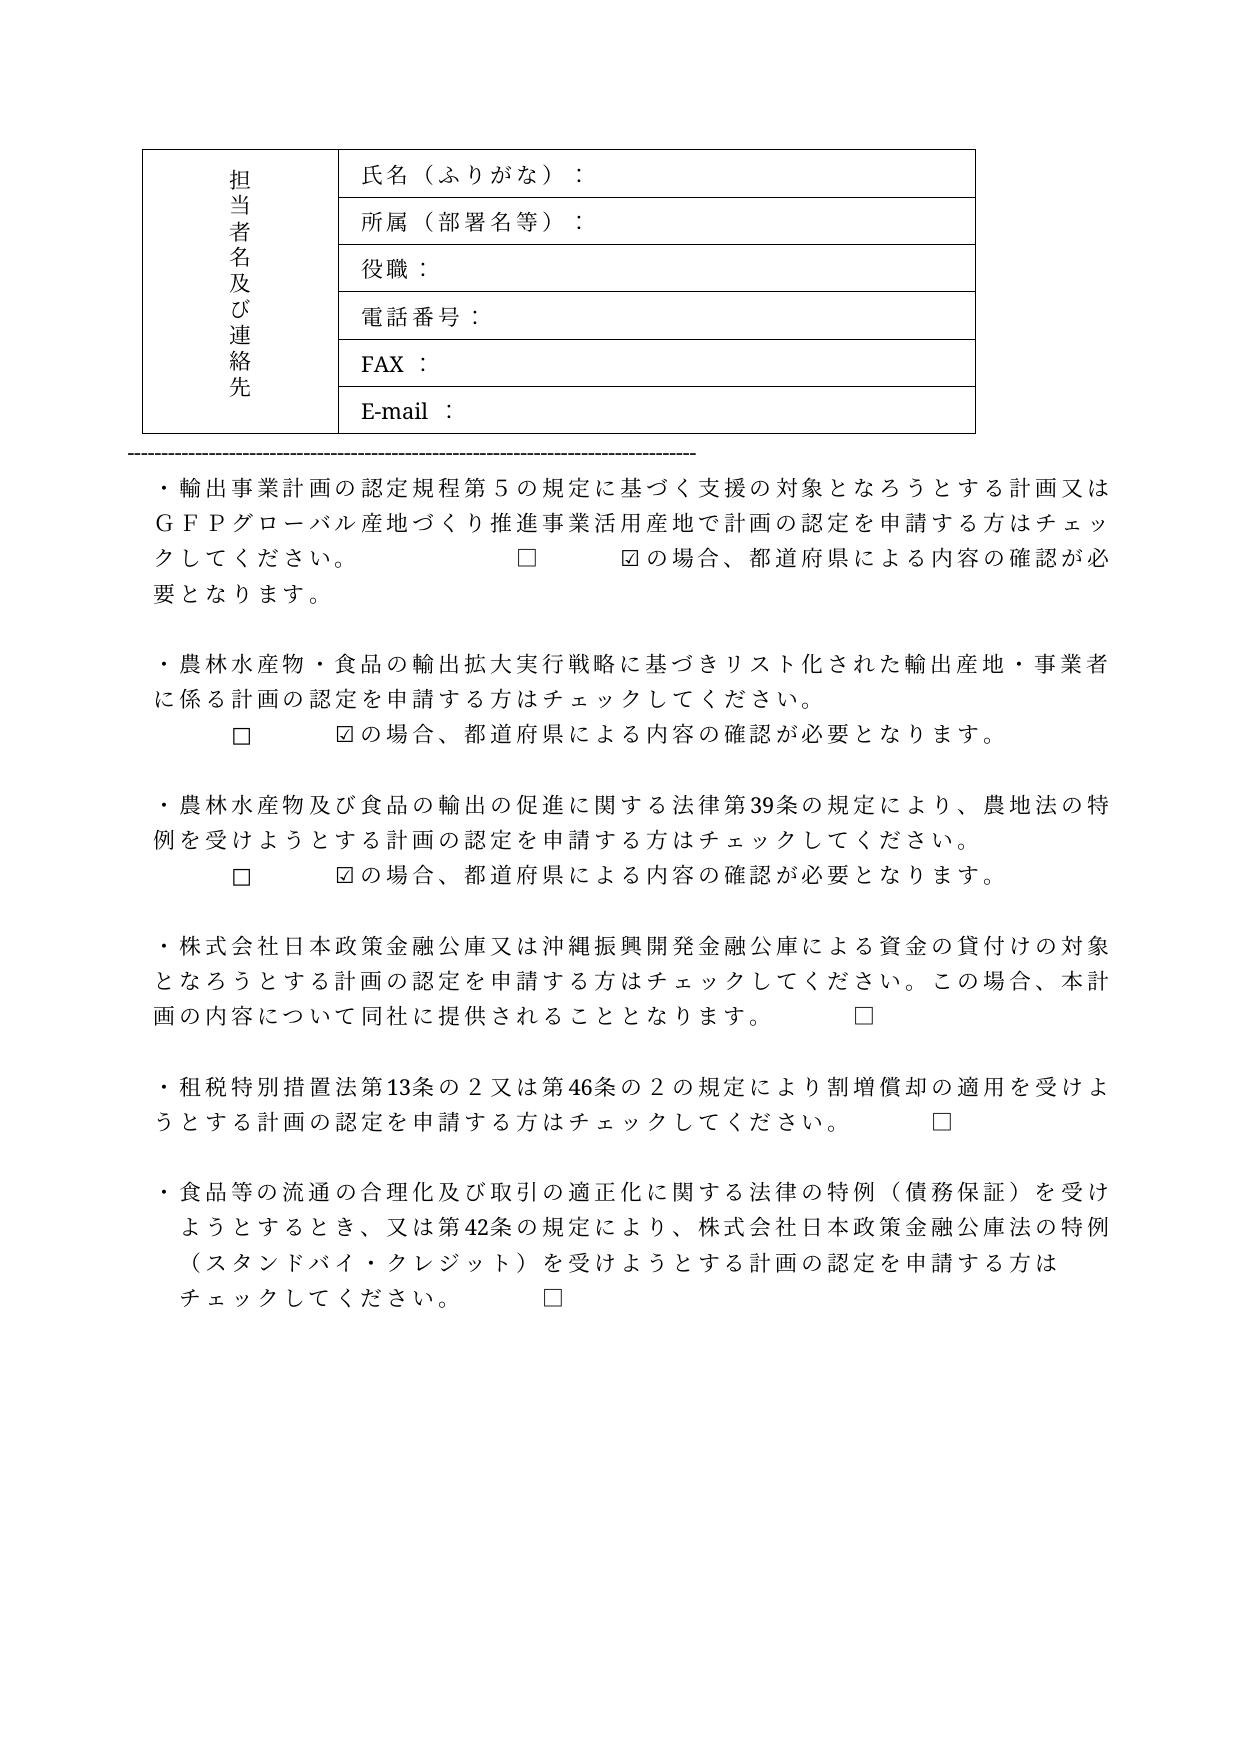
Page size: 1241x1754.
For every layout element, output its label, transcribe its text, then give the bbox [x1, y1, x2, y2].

table_cell 役職： [339, 245, 975, 291]
text ・株式会社日本政策金融公庫又は沖縄振興開発金融公庫による資金の貸付けの対象となろうとする計画の認定を申請する方はチェックしてください。この場合、本計画の内容について同社に提供されることとなります。 □ [153, 927, 1113, 1033]
text □ ☑の場合、都道府県による内容の確認が必要となります。 [153, 857, 1113, 892]
text ・食品等の流通の合理化及び取引の適正化に関する法律の特例（債務保証）を受けようとするとき、又は第42条の規定により、株式会社日本政策金融公庫法の特例（スタンドバイ・クレジット）を受けようとする計画の認定を申請する方はチェックしてください。 □ [126, 1173, 1113, 1314]
table_cell 氏名（ふりがな）： [339, 150, 975, 197]
table_cell 申請者の担当者名及び連絡先 [143, 150, 338, 433]
text ・農林水産物及び食品の輸出の促進に関する法律第39条の規定により、農地法の特例を受けようとする計画の認定を申請する方はチェックしてください。 [153, 786, 1113, 857]
table_cell 所属（部署名等）： [339, 198, 975, 244]
table_cell FAX： [339, 340, 975, 386]
table_cell 電話番号： [339, 292, 975, 338]
text □ ☑の場合、都道府県による内容の確認が必要となります。 [153, 716, 1113, 751]
text ・租税特別措置法第13条の２又は第46条の２の規定により割増償却の適用を受けようとする計画の認定を申請する方はチェックしてください。 □ [153, 1068, 1113, 1138]
text ・輸出事業計画の認定規程第５の規定に基づく支援の対象となろうとする計画又はＧＦＰグローバル産地づくり推進事業活用産地で計画の認定を申請する方はチェックしてください。 □ ☑の場合、都道府県による内容の確認が必要となります。 [153, 469, 1113, 610]
table_cell E-mail： [339, 387, 975, 433]
text ------------------------------------------------------------------------------------ [127, 434, 1113, 469]
text ・農林水産物・食品の輸出拡大実行戦略に基づきリスト化された輸出産地・事業者に係る計画の認定を申請する方はチェックしてください。 [153, 645, 1113, 716]
